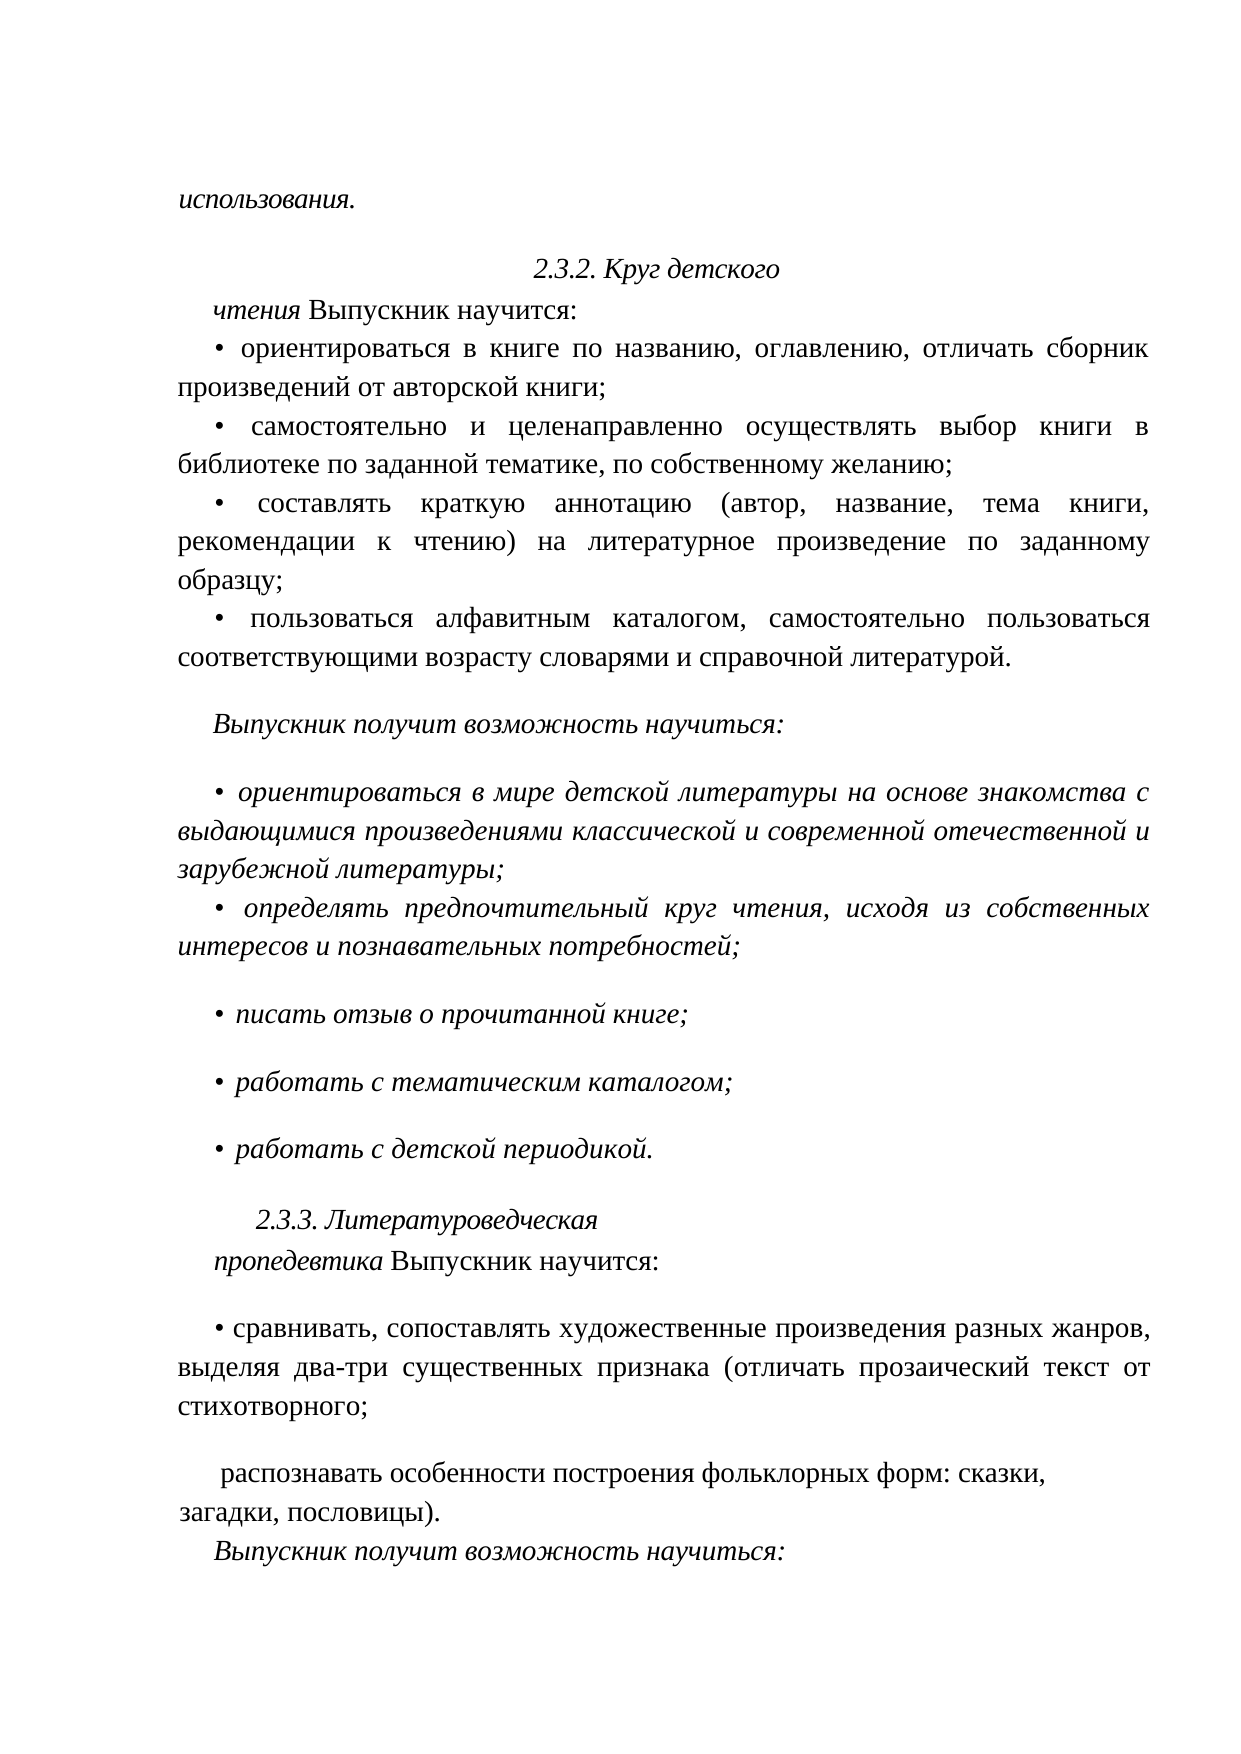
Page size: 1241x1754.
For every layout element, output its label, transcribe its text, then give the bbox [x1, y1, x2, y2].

text Выпускник получит возможность научиться: [213, 1528, 1152, 1567]
text • пользоваться алфавитным каталогом, самостоятельно пользоваться соответствующими возрасту словарями и справочной литературой. [177, 595, 1151, 672]
text • ориентироваться в мире детской литературы на основе знакомства с выдающимися произведениями классической и современной отечественной и зарубежной литературы; [177, 769, 1150, 885]
text использования. [178, 181, 1152, 214]
text распознавать особенности построения фольклорных форм: сказки, загадки, пословицы). [179, 1450, 1098, 1527]
text 2.3.3. Литературоведческая пропедевтика Выпускник научится: [214, 1194, 720, 1276]
text Выпускник получит возможность научиться: [212, 702, 1152, 740]
text • писать отзыв о прочитанной книге; [214, 991, 1152, 1030]
text • самостоятельно и целенаправленно осуществлять выбор книги в библиотеке по заданной тематике, по собственному желанию; [177, 403, 1150, 480]
text • определять предпочтительный круг чтения, исходя из собственных интересов и познавательных потребностей; [177, 885, 1150, 962]
text • ориентироваться в книге по названию, оглавлению, отличать сборник произведений от авторской книги; [177, 326, 1150, 403]
text • сравнивать, сопоставлять художественные произведения разных жанров, выделяя два-три существенных признака (отличать прозаический текст от стихотворного; [177, 1306, 1152, 1421]
text 2.3.2. Круг детского чтения Выпускник научится: [213, 243, 828, 326]
text • составлять краткую аннотацию (автор, название, тема книги, рекомендации к чтению) на литературное произведение по заданному образцу; [177, 480, 1150, 595]
text • работать с детской периодикой. [214, 1127, 1152, 1165]
text • работать с тематическим каталогом; [214, 1059, 1152, 1097]
